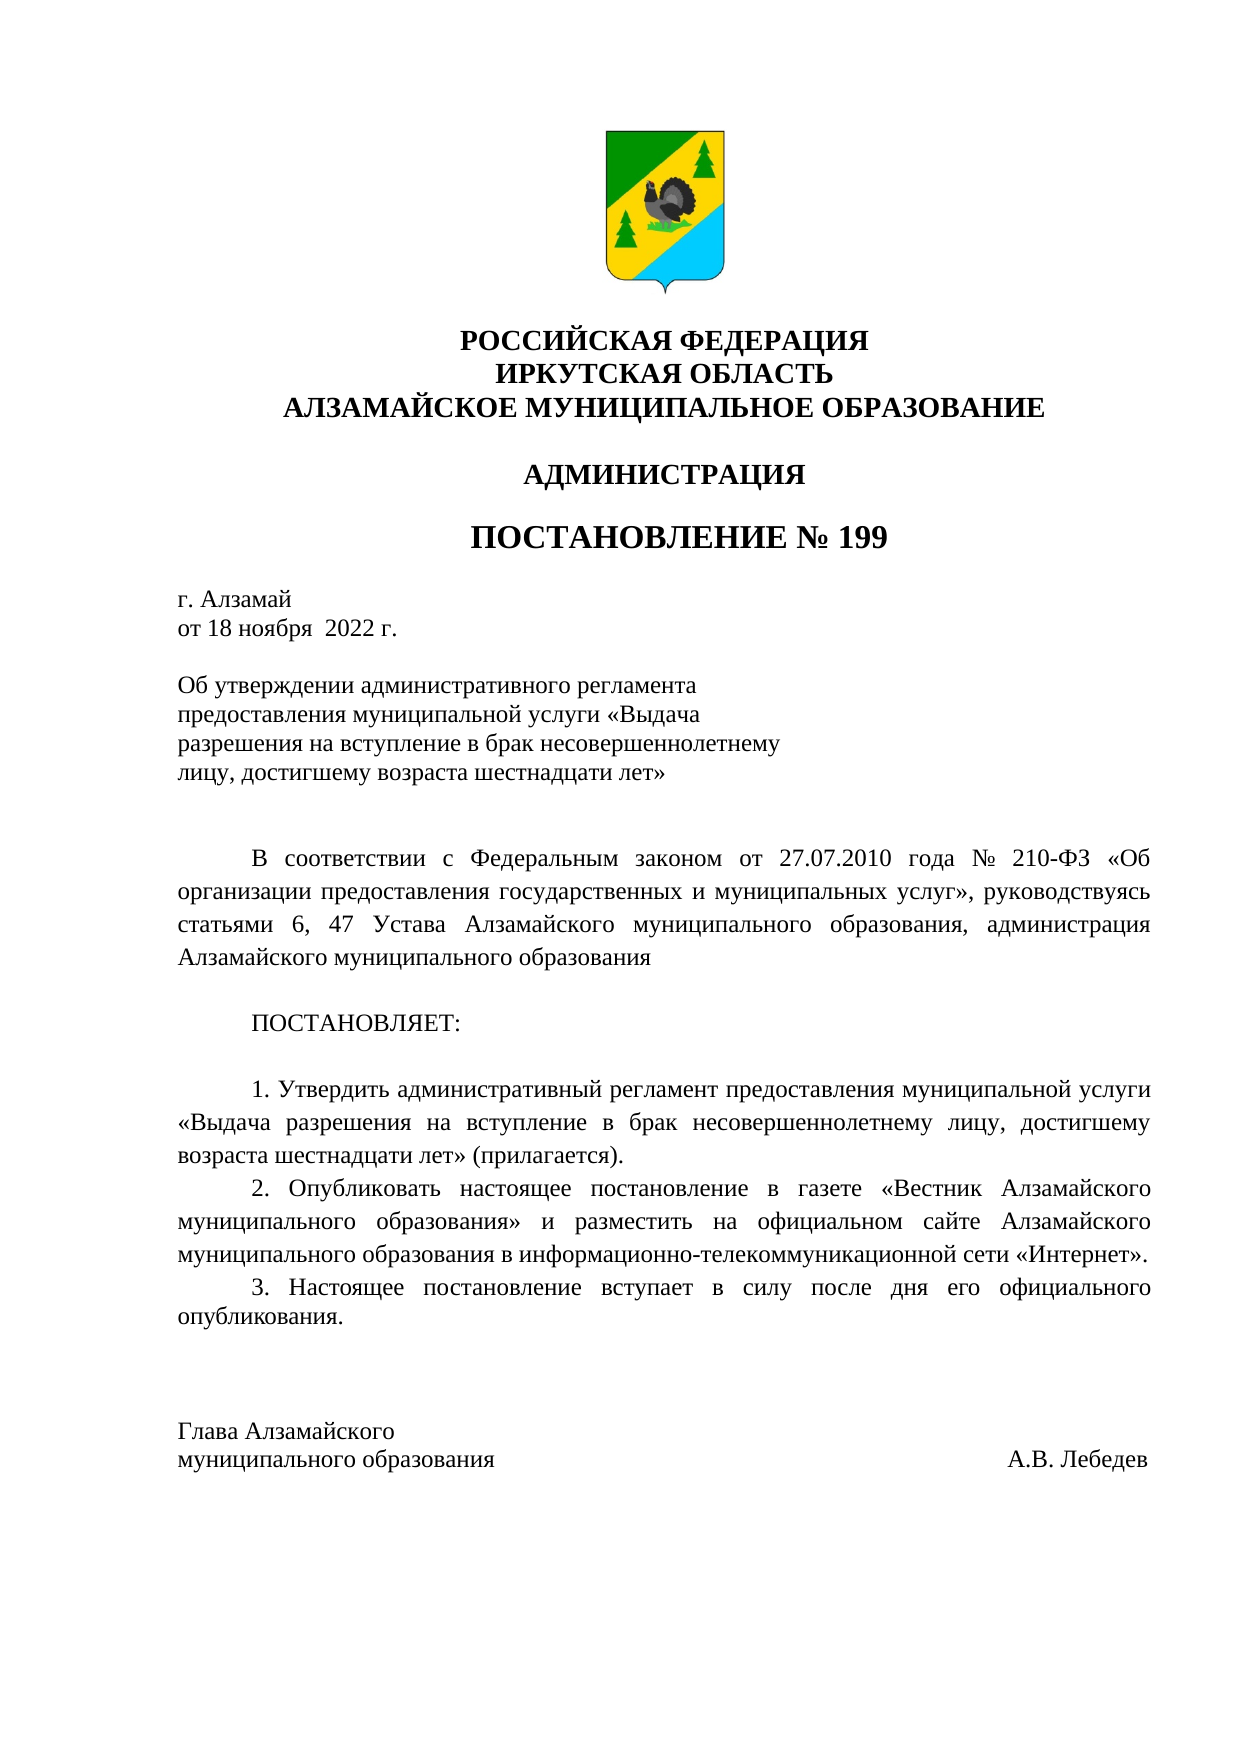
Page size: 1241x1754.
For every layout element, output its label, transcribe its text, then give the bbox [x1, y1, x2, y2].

text г. Алзамай [177, 584, 1152, 613]
text ИРКУТСКАЯ ОБЛАСТЬ [177, 356, 1152, 390]
text 3. Настоящее постановление вступает в силу после дня его официального опубликования. [177, 1272, 1152, 1329]
text ПОСТАНОВЛЯЕТ: [177, 1008, 1152, 1037]
picture [601, 118, 728, 295]
text РОССИЙСКАЯ ФЕДЕРАЦИЯ [177, 323, 1152, 356]
text предоставления муниципальной услуги «Выдача [177, 699, 1152, 728]
text муниципального образования А.В. Лебедев [177, 1444, 1152, 1473]
text от 18 ноября 2022 г. [177, 613, 1152, 642]
text лицу, достигшему возраста шестнадцати лет» [177, 757, 1152, 785]
text разрешения на вступление в брак несовершеннолетнему [177, 728, 1152, 757]
text 1. Утвердить административный регламент предоставления муниципальной услуги «Выдача разрешения на вступление в брак несовершеннолетнему лицу, достигшему возраста шестнадцати лет» (прилагается). [177, 1074, 1152, 1169]
text АДМИНИСТРАЦИЯ [177, 457, 1152, 491]
text 2. Опубликовать настоящее постановление в газете «Вестник Алзамайского муниципального образования» и разместить на официальном сайте Алзамайского муниципального образования в информационно-телекоммуникационной сети «Интернет». [177, 1173, 1152, 1268]
text АЛЗАМАЙСКОЕ МУНИЦИПАЛЬНОЕ ОБРАЗОВАНИЕ [177, 390, 1152, 423]
text В соответствии с Федеральным законом от 27.07.2010 года № 210-ФЗ «Об организации предоставления государственных и муниципальных услуг», руководствуясь статьями 6, 47 Устава Алзамайского муниципального образования, администрация Алзамайского муниципального образования [177, 843, 1152, 971]
text Глава Алзамайского [177, 1416, 1152, 1444]
text ПОСТАНОВЛЕНИЕ № 199 [177, 517, 1152, 555]
text Об утверждении административного регламента [177, 670, 1152, 699]
